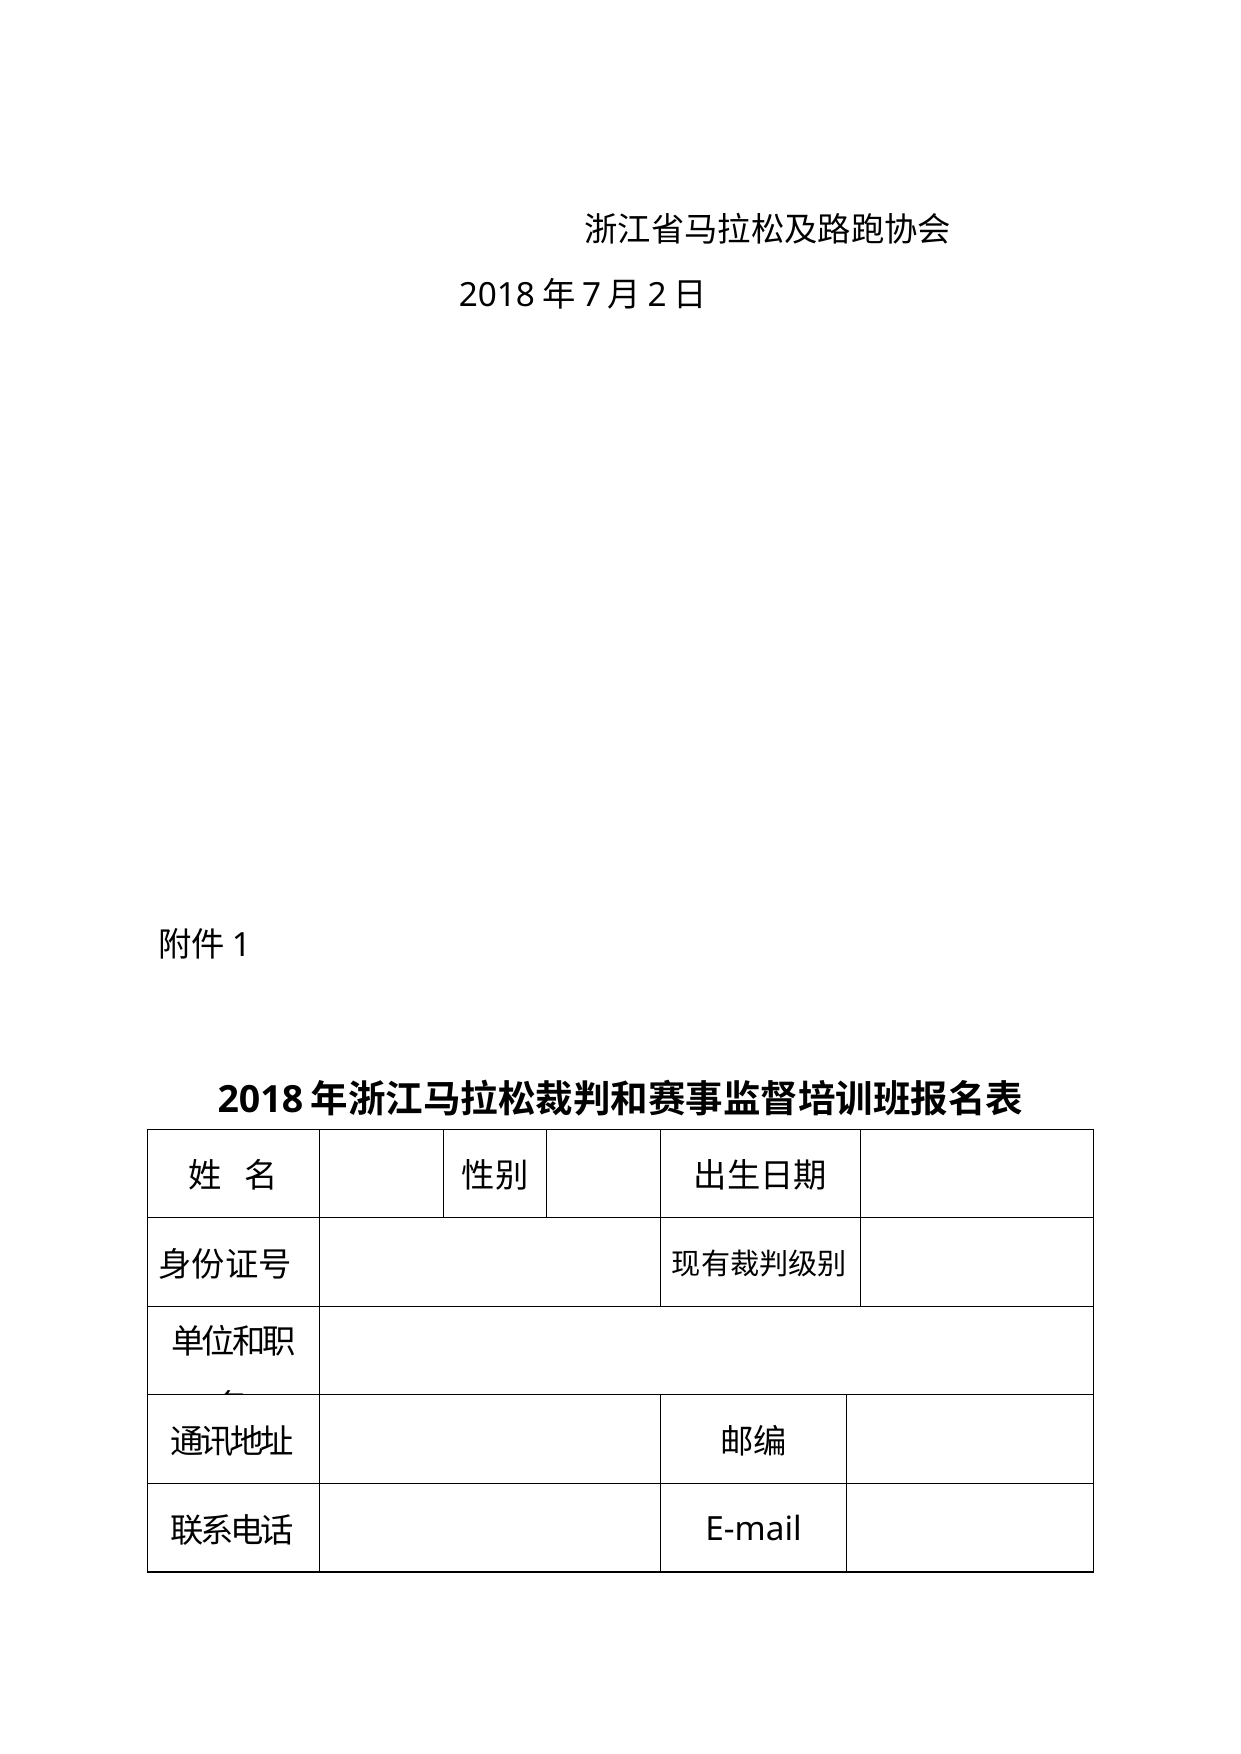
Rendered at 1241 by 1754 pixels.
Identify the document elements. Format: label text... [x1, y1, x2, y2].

table_cell [847, 1484, 1093, 1571]
table_header [861, 1130, 1093, 1217]
text 2018年7月2日 [158, 259, 1082, 324]
table_header 姓 名 [148, 1130, 319, 1217]
text 2018年浙江马拉松裁判和赛事监督培训班报名表 [158, 1064, 1082, 1129]
table_cell 现有裁判级别 [661, 1218, 860, 1306]
table_cell [320, 1307, 1093, 1394]
table_cell [320, 1218, 660, 1306]
table_header [320, 1130, 443, 1217]
table_cell 邮编 [661, 1395, 846, 1483]
table_header 出生日期 [661, 1130, 860, 1217]
table_cell [320, 1484, 660, 1571]
table_cell E-mail [661, 1484, 846, 1571]
table_cell [320, 1395, 660, 1483]
table_cell [847, 1395, 1093, 1483]
table_cell 单位和职务 [148, 1307, 319, 1394]
text 附件1 [158, 909, 1082, 974]
table_cell 联系电话 [148, 1484, 319, 1571]
text 浙江省马拉松及路跑协会 [158, 194, 1082, 259]
table_header [547, 1130, 660, 1217]
table_cell 通讯地址 [148, 1395, 319, 1483]
table_cell 身份证号 [148, 1218, 319, 1306]
table_header 性别 [444, 1130, 546, 1217]
table_cell [861, 1218, 1093, 1306]
